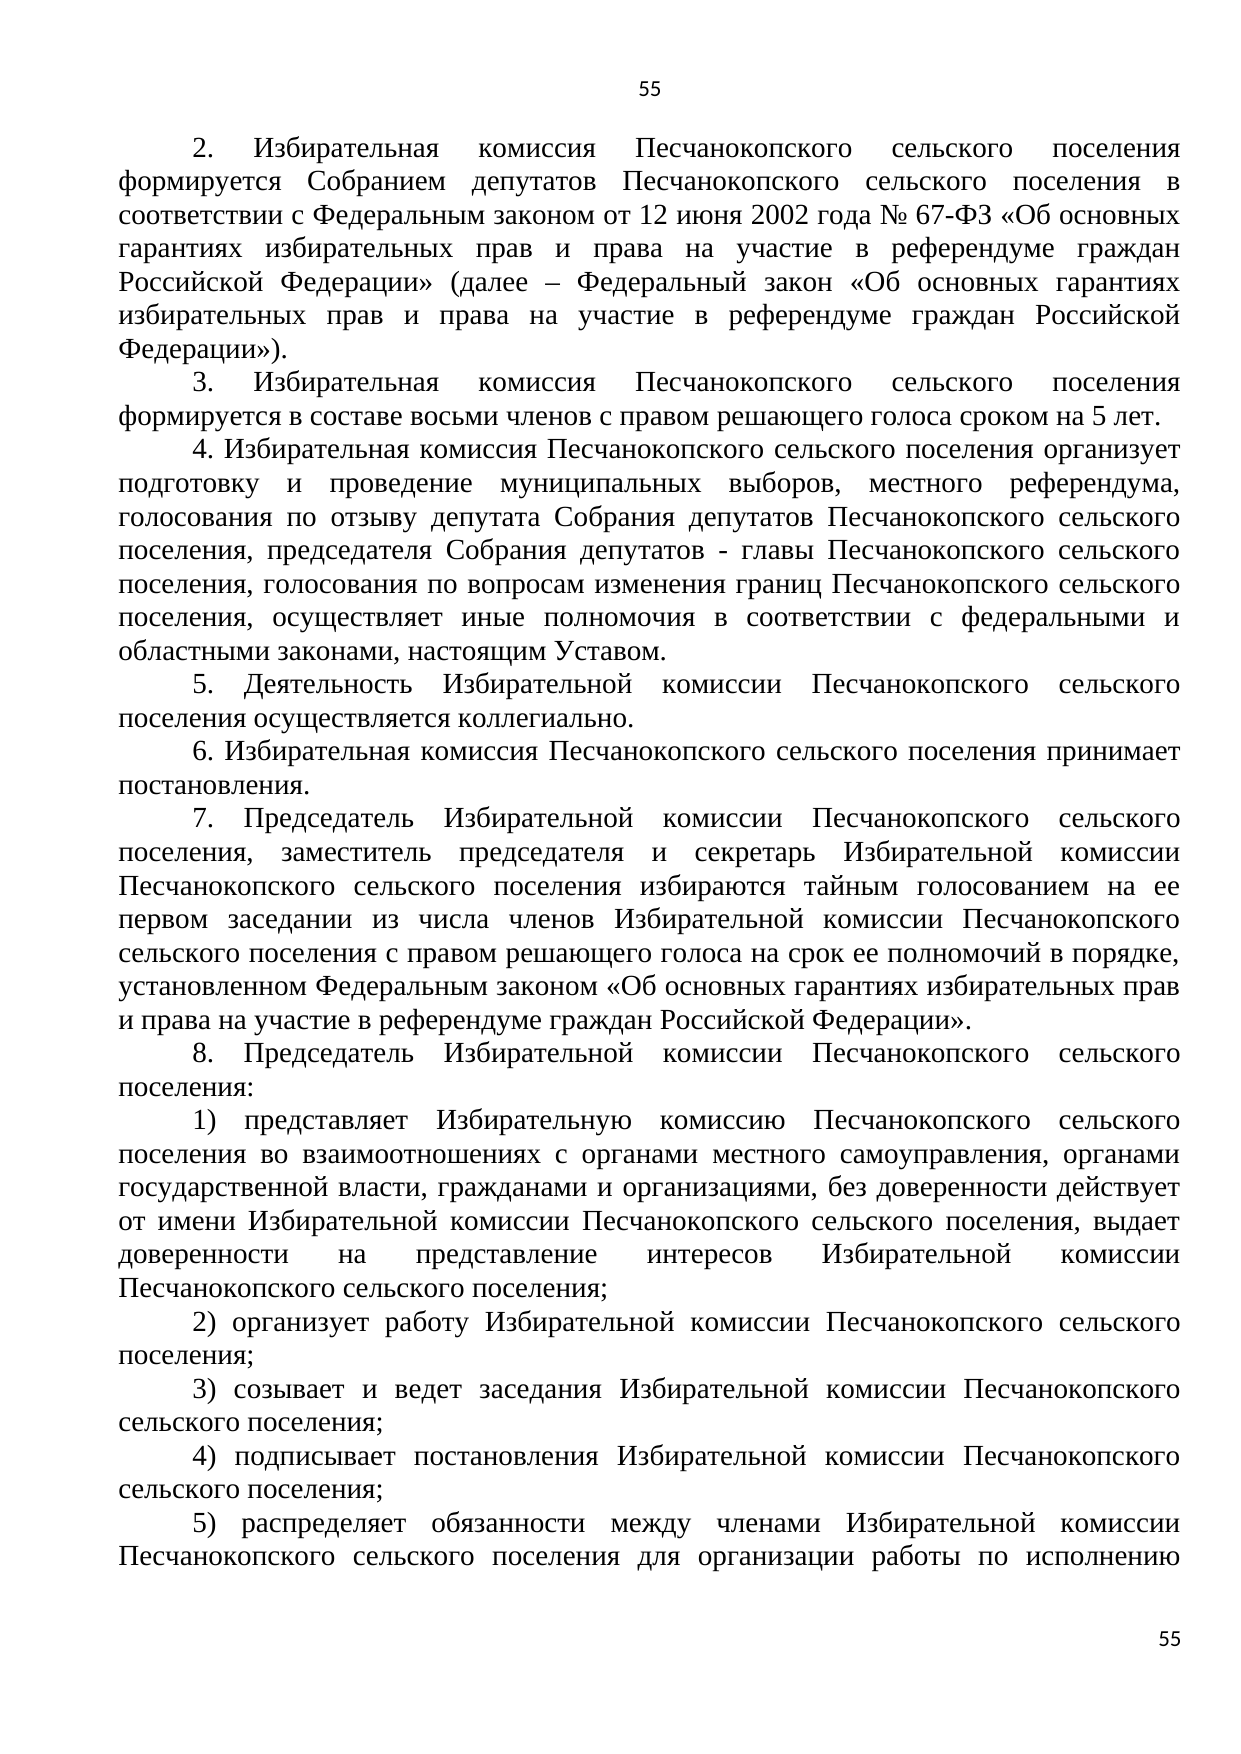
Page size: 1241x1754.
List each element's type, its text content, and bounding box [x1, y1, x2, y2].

text 6. Избирательная комиссия Песчанокопского сельского поселения принимает постановления. [118, 733, 1181, 801]
text 4. Избирательная комиссия Песчанокопского сельского поселения организует подготовку и проведение муниципальных выборов, местного референдума, голосования по отзыву депутата Собрания депутатов Песчанокопского сельского поселения, председателя Собрания депутатов - главы Песчанокопского сельского поселения, голосования по вопросам изменения границ Песчанокопского сельского поселения, осуществляет иные полномочия в соответствии с федеральными и областными законами, настоящим Уставом. [118, 432, 1181, 666]
text 8. Председатель Избирательной комиссии Песчанокопского сельского поселения: [118, 1035, 1181, 1102]
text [118, 1505, 1181, 1572]
text 3) созывает и ведет заседания Избирательной комиссии Песчанокопского сельского поселения; [118, 1371, 1181, 1438]
text 7. Председатель Избирательной комиссии Песчанокопского сельского поселения, заместитель председателя и секретарь Избирательной комиссии Песчанокопского сельского поселения избираются тайным голосованием на ее первом заседании из числа членов Избирательной комиссии Песчанокопского сельского поселения с правом решающего голоса на срок ее полномочий в порядке, установленном Федеральным законом «Об основных гарантиях избирательных прав и права на участие в референдуме граждан Российской Федерации». [118, 801, 1181, 1035]
text 5. Деятельность Избирательной комиссии Песчанокопского сельского поселения осуществляется коллегиально. [118, 666, 1181, 733]
text 2. Избирательная комиссия Песчанокопского сельского поселения формируется Собранием депутатов Песчанокопского сельского поселения в соответствии с Федеральным законом от 12 июня 2002 года № 67-ФЗ «Об основных гарантиях избирательных прав и права на участие в референдуме граждан Российской Федерации» (далее – Федеральный закон «Об основных гарантиях избирательных прав и права на участие в референдуме граждан Российской Федерации»). [118, 130, 1181, 364]
text 1) представляет Избирательную комиссию Песчанокопского сельского поселения во взаимоотношениях с органами местного самоуправления, органами государственной власти, гражданами и организациями, без доверенности действует от имени Избирательной комиссии Песчанокопского сельского поселения, выдает доверенности на представление интересов Избирательной комиссии Песчанокопского сельского поселения; [118, 1102, 1181, 1304]
text 2) организует работу Избирательной комиссии Песчанокопского сельского поселения; [118, 1304, 1181, 1371]
text 4) подписывает постановления Избирательной комиссии Песчанокопского сельского поселения; [118, 1438, 1181, 1505]
text 3. Избирательная комиссия Песчанокопского сельского поселения формируется в составе восьми членов с правом решающего голоса сроком на 5 лет. [118, 364, 1181, 432]
